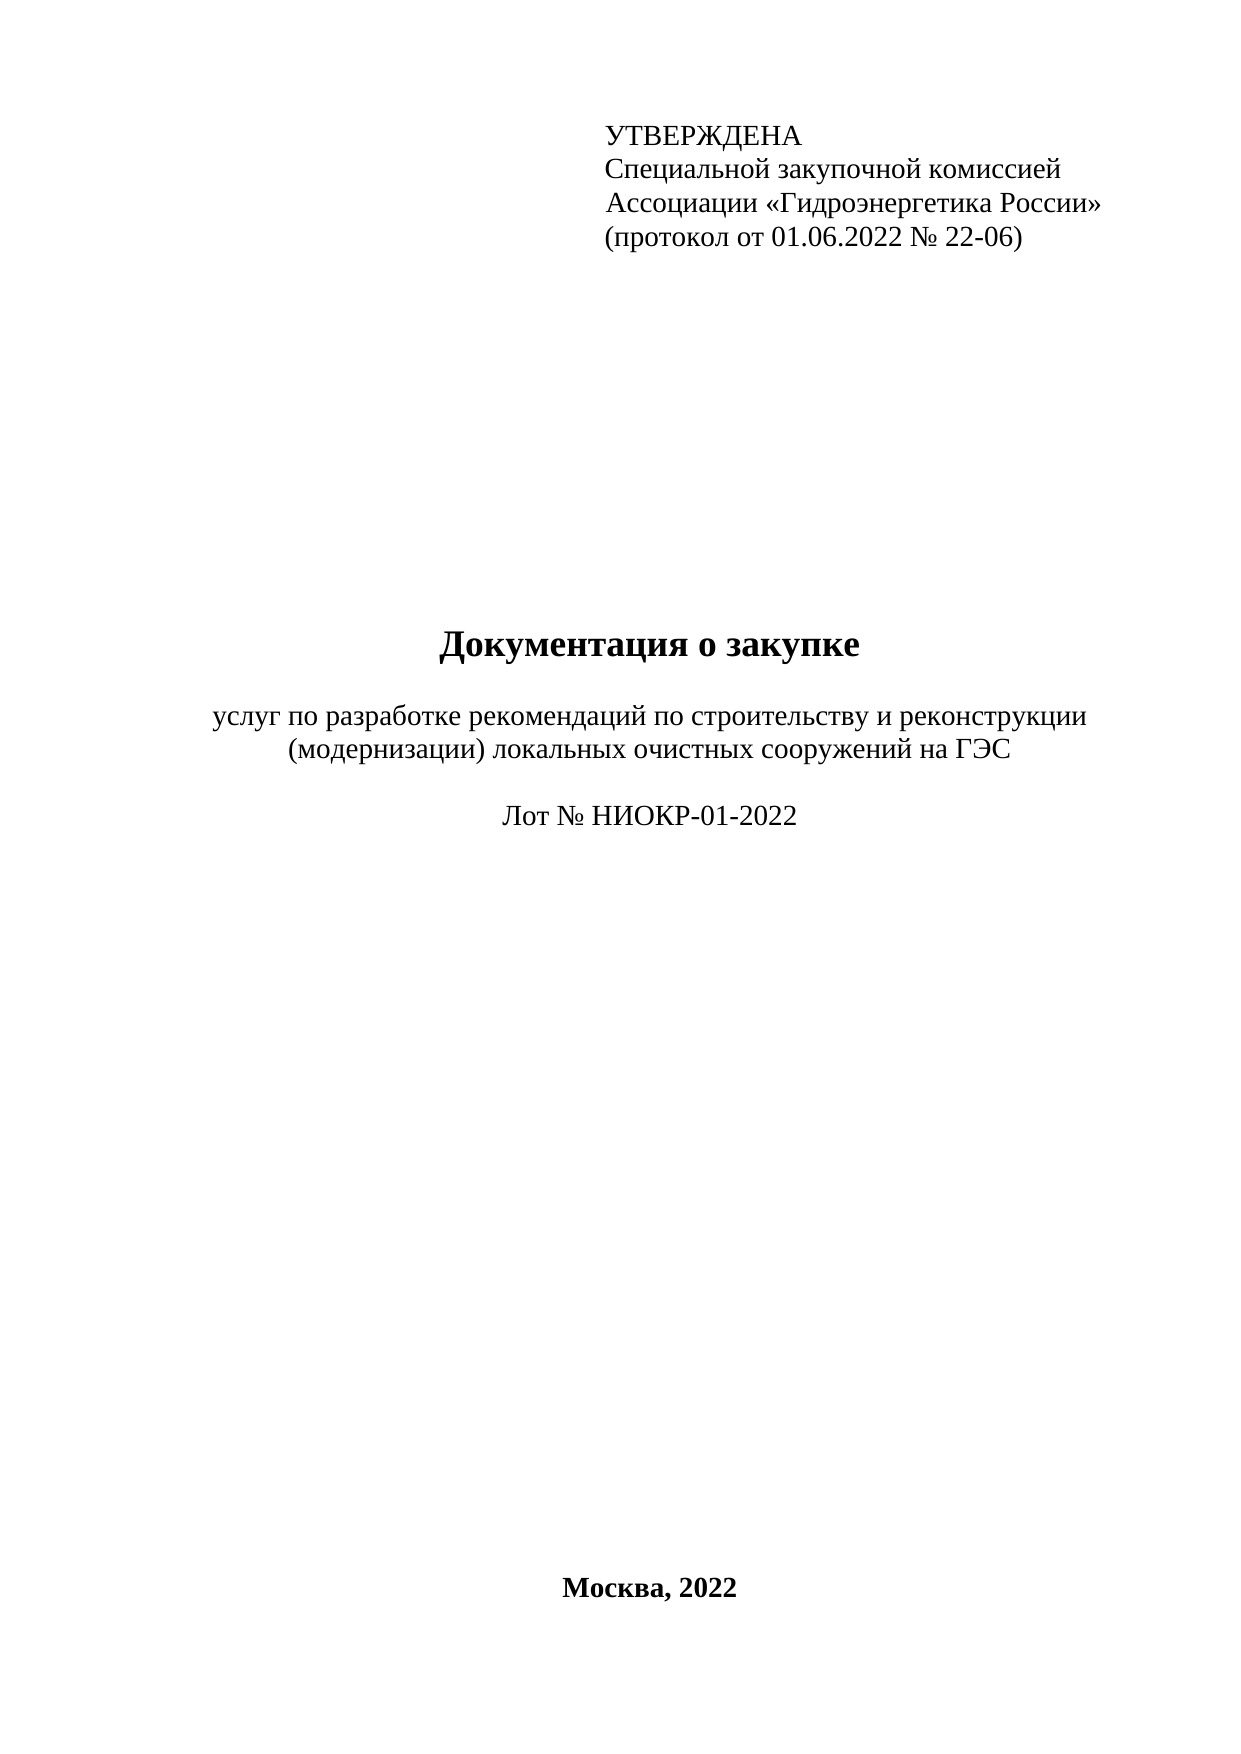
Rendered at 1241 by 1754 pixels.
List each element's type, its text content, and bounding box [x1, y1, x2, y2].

text Москва, 2022 [118, 1570, 1181, 1603]
text УТВЕРЖДЕНА [604, 118, 1181, 152]
text Документация о закупке [118, 621, 1181, 664]
text Лот № НИОКР-01-2022 [118, 798, 1181, 832]
text Специальной закупочной комиссией Ассоциации «Гидроэнергетика России» [604, 152, 1181, 219]
text услуг по разработке рекомендаций по строительству и реконструкции (модернизации) локальных очистных сооружений на ГЭС [118, 698, 1181, 765]
text (протокол от 01.06.2022 № 22-06) [604, 219, 1181, 252]
